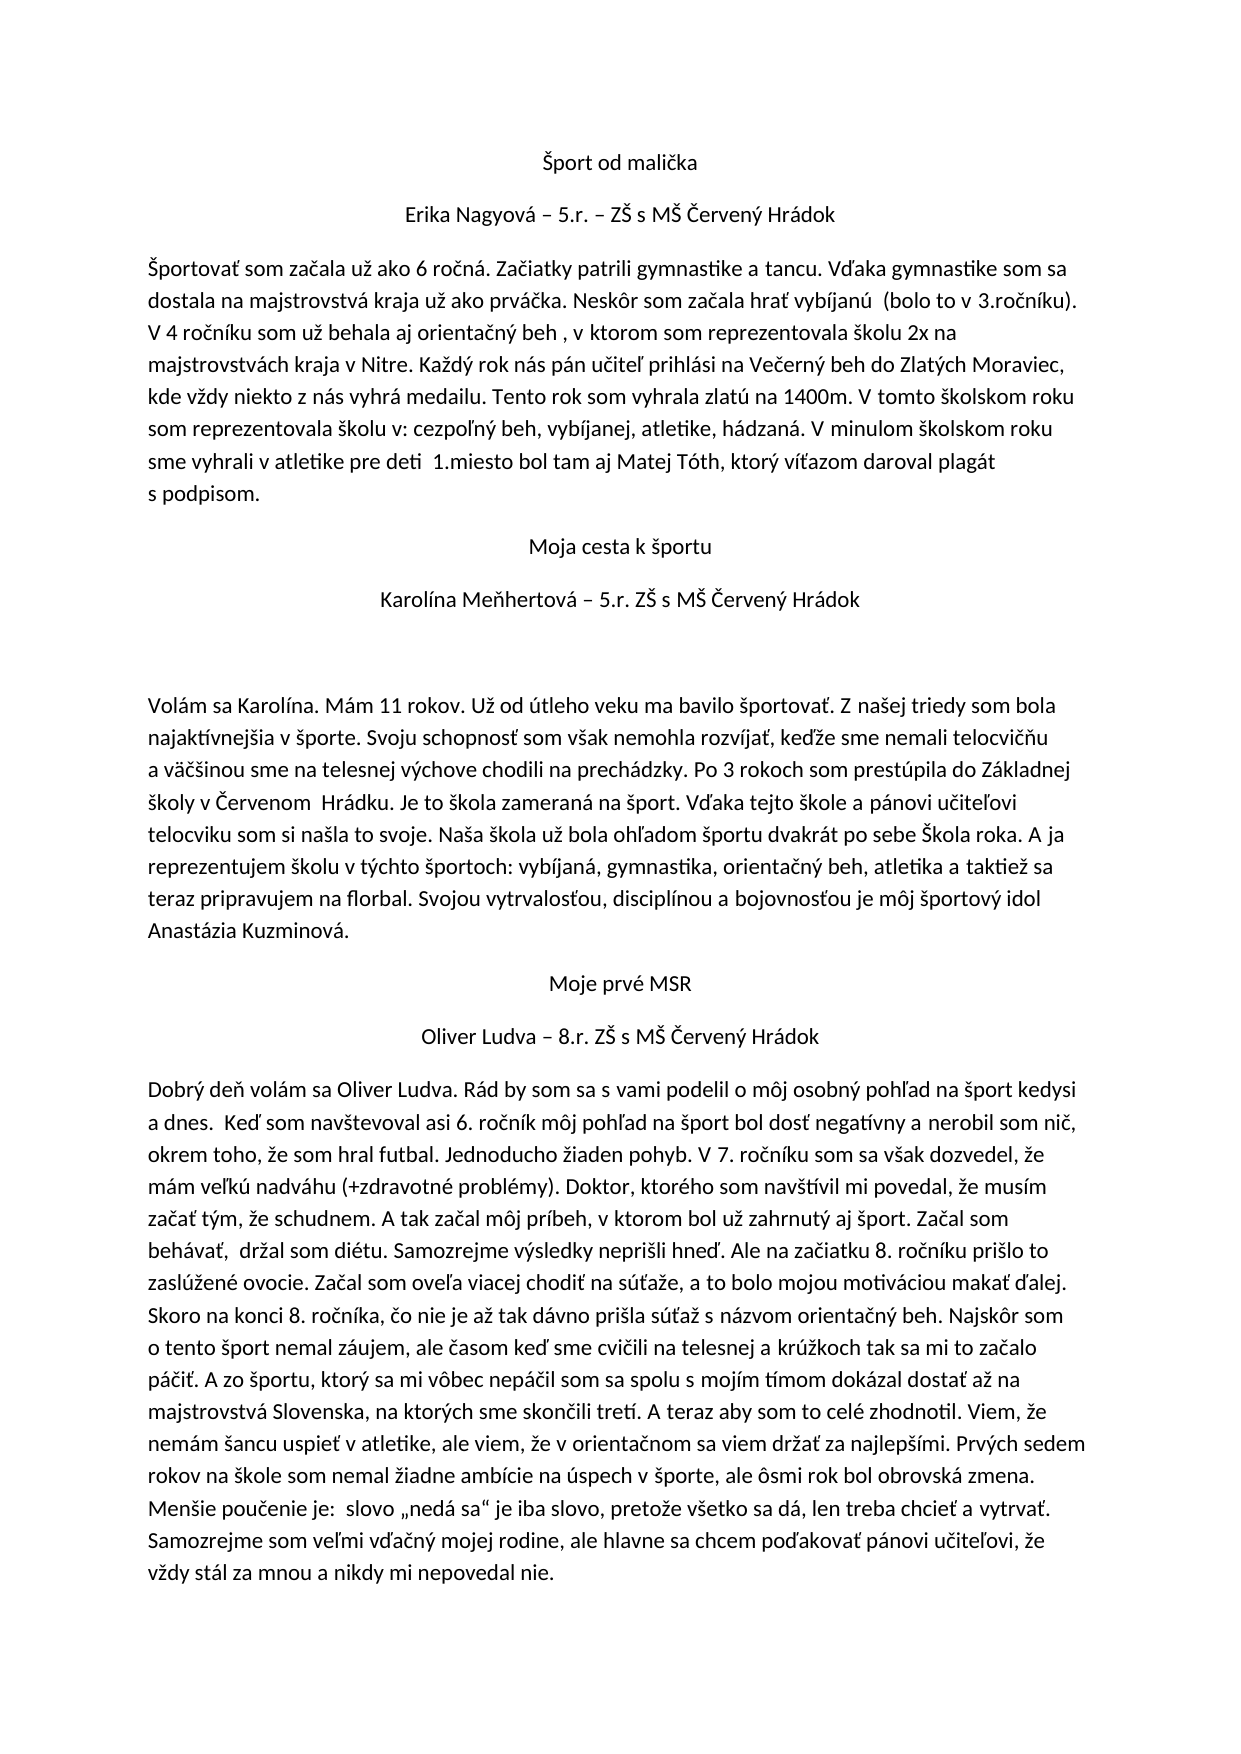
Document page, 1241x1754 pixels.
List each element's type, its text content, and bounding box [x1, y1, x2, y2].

text Šport od malička [148, 148, 1093, 176]
text Športovať som začala už ako 6 ročná. Začiatky patrili gymnastike a tancu. Vďaka gymnastike som sa dostala na majstrovstvá kraja už ako prváčka. Neskôr som začala hrať vybíjanú (bolo to v 3.ročníku). V 4 ročníku som už behala aj orientačný beh , v ktorom som reprezentovala školu 2x na majstrovstvách kraja v Nitre. Každý rok nás pán učiteľ prihlási na Večerný beh do Zlatých Moraviec, kde vždy niekto z nás vyhrá medailu. Tento rok som vyhrala zlatú na 1400m. V tomto školskom roku som reprezentovala školu v: cezpoľný beh, vybíjanej, atletike, hádzaná. V minulom školskom roku sme vyhrali v atletike pre deti 1.miesto bol tam aj Matej Tóth, ktorý víťazom daroval plagát s podpisom. [148, 254, 1093, 507]
text Volám sa Karolína. Mám 11 rokov. Už od útleho veku ma bavilo športovať. Z našej triedy som bola najaktívnejšia v športe. Svoju schopnosť som však nemohla rozvíjať, keďže sme nemali telocvičňu a väčšinou sme na telesnej výchove chodili na prechádzky. Po 3 rokoch som prestúpila do Základnej školy v Červenom Hrádku. Je to škola zameraná na šport. Vďaka tejto škole a pánovi učiteľovi telocviku som si našla to svoje. Naša škola už bola ohľadom športu dvakrát po sebe Škola roka. A ja reprezentujem školu v týchto športoch: vybíjaná, gymnastika, orientačný beh, atletika a taktiež sa teraz pripravujem na florbal. Svojou vytrvalosťou, disciplínou a bojovnosťou je môj športový idol Anastázia Kuzminová. [148, 691, 1093, 944]
text Dobrý deň volám sa Oliver Ludva. Rád by som sa s vami podelil o môj osobný pohľad na šport kedysi a dnes. Keď som navštevoval asi 6. ročník môj pohľad na šport bol dosť negatívny a nerobil som nič, okrem toho, že som hral futbal. Jednoducho žiaden pohyb. V 7. ročníku som sa však dozvedel, že mám veľkú nadváhu (+zdravotné problémy). Doktor, ktorého som navštívil mi povedal, že musím začať tým, že schudnem. A tak začal môj príbeh, v ktorom bol už zahrnutý aj šport. Začal som behávať, držal som diétu. Samozrejme výsledky neprišli hneď. Ale na začiatku 8. ročníku prišlo to zaslúžené ovocie. Začal som oveľa viacej chodiť na súťaže, a to bolo mojou motiváciou makať ďalej. Skoro na konci 8. ročníka, čo nie je až tak dávno prišla súťaž s názvom orientačný beh. Najskôr som o tento šport nemal záujem, ale časom keď sme cvičili na telesnej a krúžkoch tak sa mi to začalo páčiť. A zo športu, ktorý sa mi vôbec nepáčil som sa spolu s mojím tímom dokázal dostať až na majstrovstvá Slovenska, na ktorých sme skončili tretí. A teraz aby som to celé zhodnotil. Viem, že nemám šancu uspieť v atletike, ale viem, že v orientačnom sa viem držať za najlepšími. Prvých sedem rokov na škole som nemal žiadne ambície na úspech v športe, ale ôsmi rok bol obrovská zmena. Menšie poučenie je: slovo „nedá sa“ je iba slovo, pretože všetko sa dá, len treba chcieť a vytrvať. Samozrejme som veľmi vďačný mojej rodine, ale hlavne sa chcem poďakovať pánovi učiteľovi, že vždy stál za mnou a nikdy mi nepovedal nie. [148, 1075, 1093, 1586]
text Karolína Meňhertová – 5.r. ZŠ s MŠ Červený Hrádok [148, 585, 1093, 613]
text Oliver Ludva – 8.r. ZŠ s MŠ Červený Hrádok [148, 1022, 1093, 1050]
text Moja cesta k športu [148, 532, 1093, 560]
text Moje prvé MSR [148, 969, 1093, 997]
text Erika Nagyová – 5.r. – ZŠ s MŠ Červený Hrádok [148, 201, 1093, 229]
